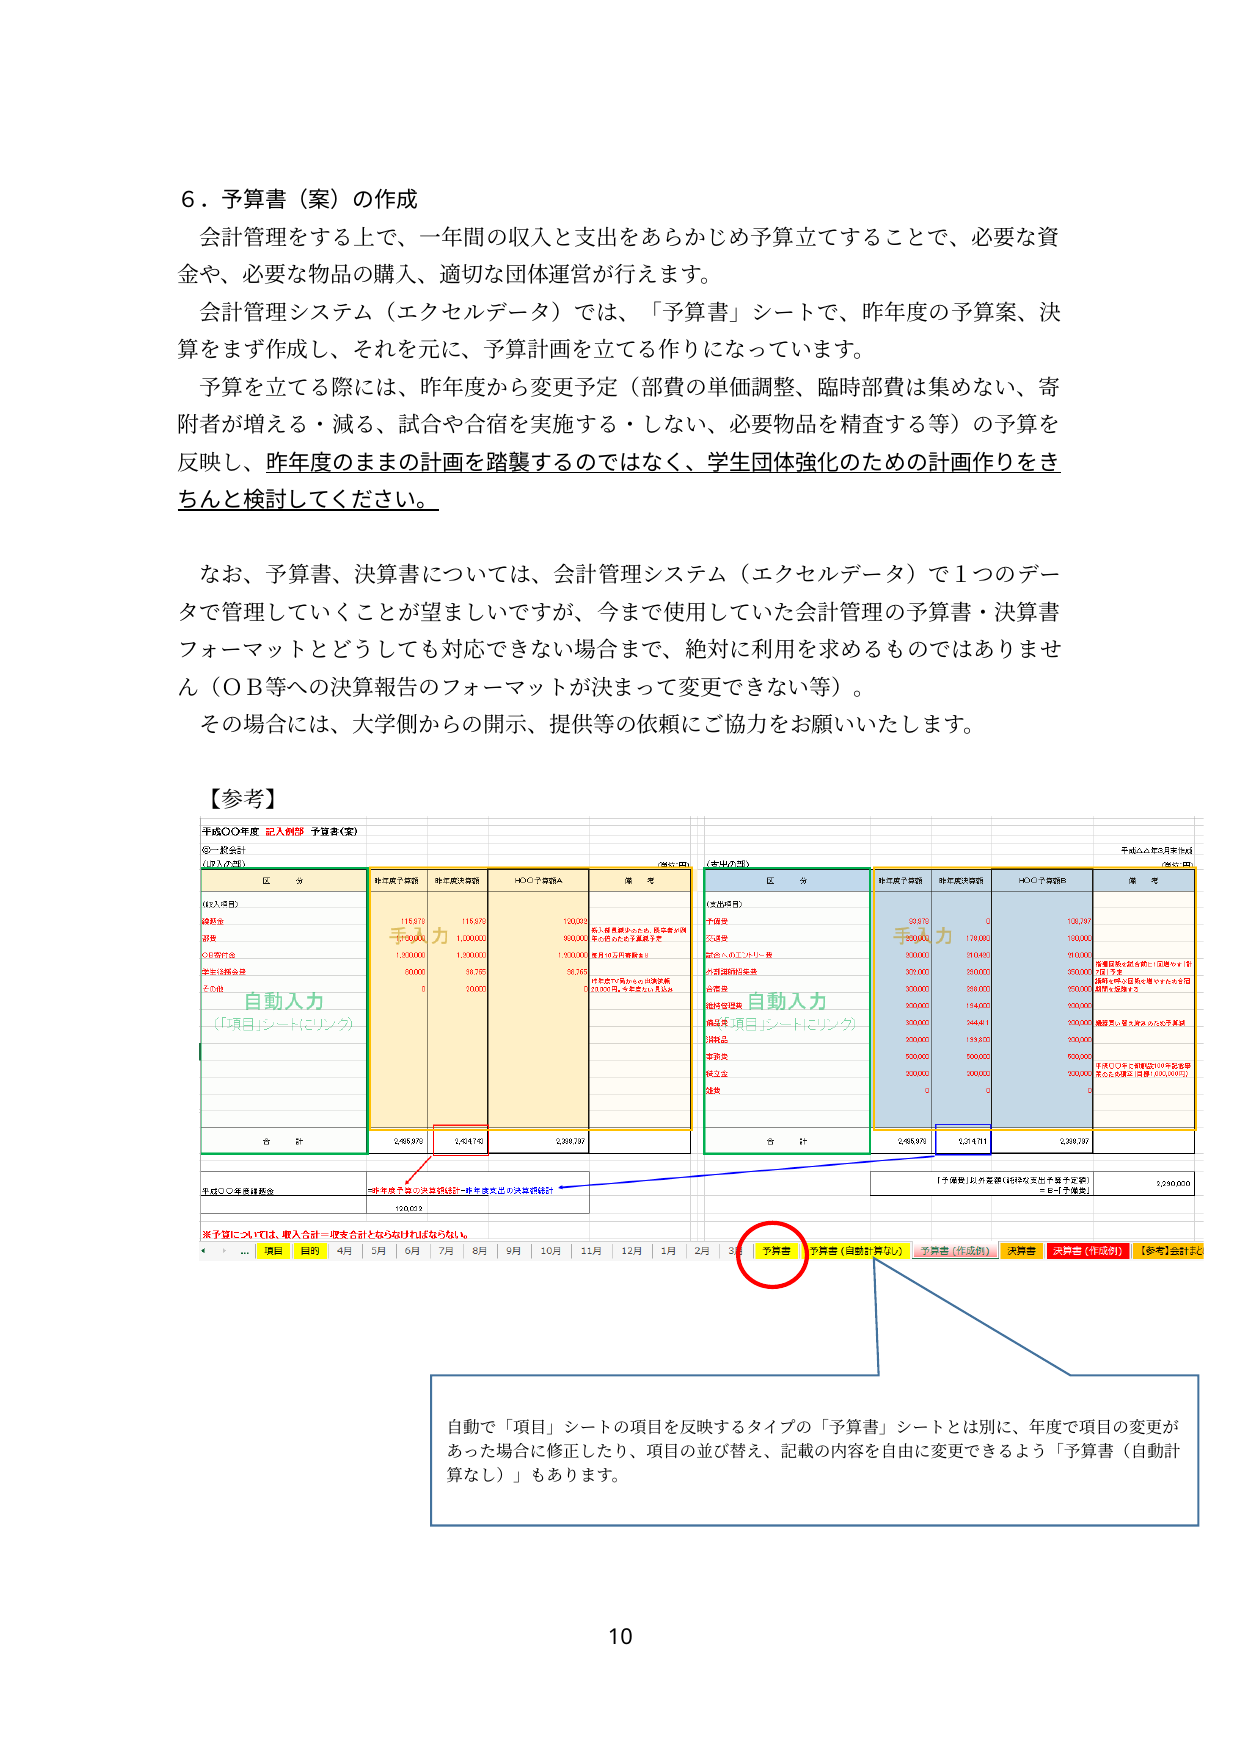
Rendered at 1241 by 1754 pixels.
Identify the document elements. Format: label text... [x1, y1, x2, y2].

text その場合には、大学側からの開示、提供等の依頼にご協力をお願いいたします。 [177, 704, 1063, 742]
picture [741, 1225, 804, 1261]
text 【参考】 [177, 779, 1063, 817]
text ６．予算書（案）の作成 [177, 179, 1063, 217]
text 会計管理システム（エクセルデータ）では、「予算書」シートで、昨年度の予算案、決算をまず作成し、それを元に、予算計画を立てる作りになっています。 [177, 292, 1063, 367]
text 予算を立てる際には、昨年度から変更予定（部費の単価調整、臨時部費は集めない、寄附者が増える・減る、試合や合宿を実施する・しない、必要物品を精査する等）の予算を反映し、昨年度のままの計画を踏襲するのではなく、学生団体強化のための計画作りをきちんと検討してください。 [177, 367, 1063, 517]
text 会計管理をする上で、一年間の収入と支出をあらかじめ予算立てすることで、必要な資金や、必要な物品の購入、適切な団体運営が行えます。 [177, 217, 1063, 292]
picture [199, 816, 1204, 1261]
text なお、予算書、決算書については、会計管理システム（エクセルデータ）で１つのデータで管理していくことが望ましいですが、今まで使用していた会計管理の予算書・決算書フォーマットとどうしても対応できない場合まで、絶対に利用を求めるものではありません（ＯＢ等への決算報告のフォーマットが決まって変更できない等）。 [177, 554, 1063, 704]
